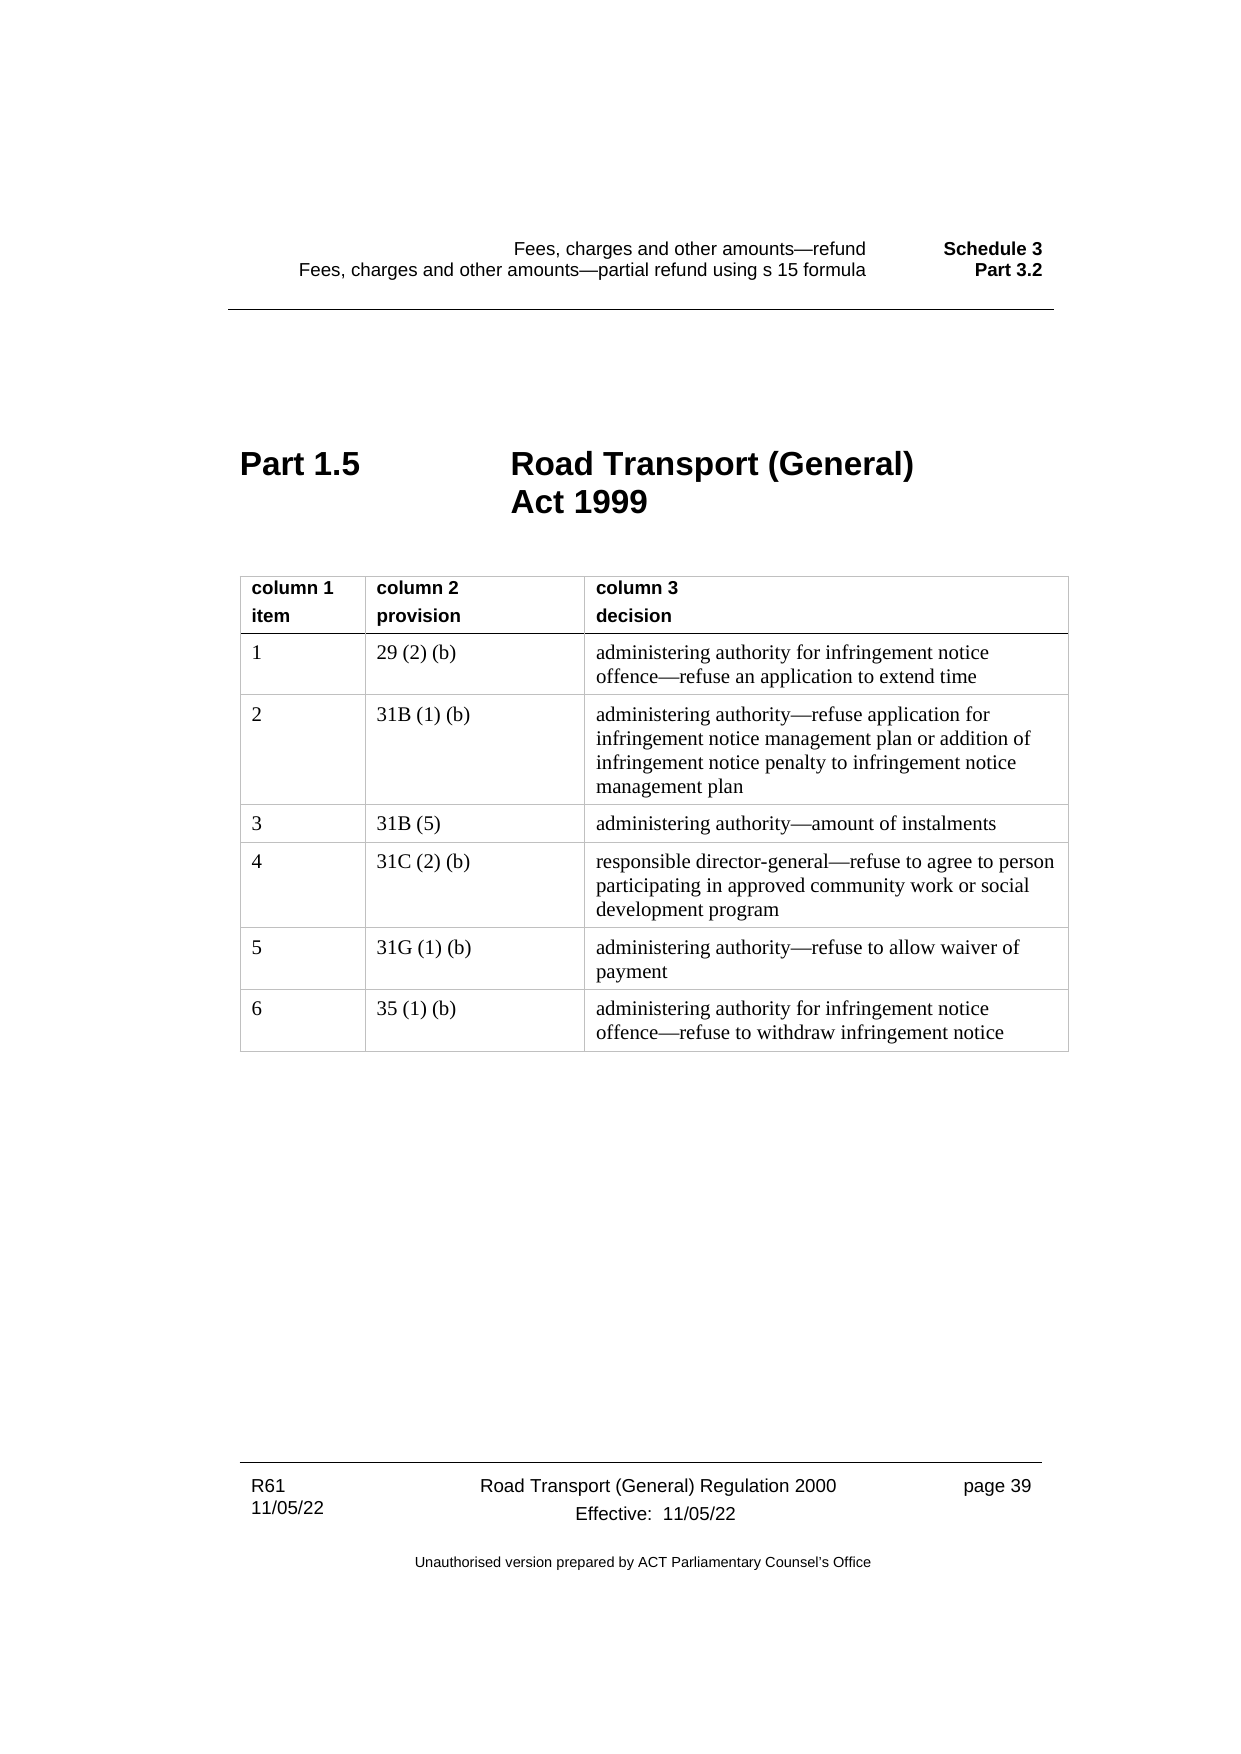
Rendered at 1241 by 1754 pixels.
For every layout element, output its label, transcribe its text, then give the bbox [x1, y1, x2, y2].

table_cell 5 [241, 928, 365, 989]
table_cell administering authority for infringement notice offence—refuse an application to extend time [585, 634, 1068, 694]
table_cell administering authority—refuse to allow waiver of payment [585, 928, 1068, 989]
table_cell 29 (2) (b) [366, 634, 584, 694]
table_cell 6 [241, 990, 365, 1051]
table_cell 1 [241, 634, 365, 694]
table_header column 1 item [241, 577, 365, 632]
table_cell 4 [241, 843, 365, 927]
table_cell 31C (2) (b) [366, 843, 584, 927]
table_cell administering authority—refuse application for infringement notice management plan or addition of infringement notice penalty to infringement notice management plan [585, 695, 1068, 804]
table_cell 31B (1) (b) [366, 695, 584, 804]
table_header column 2 provision [366, 577, 584, 632]
table_cell 31G (1) (b) [366, 928, 584, 989]
table_cell 2 [241, 695, 365, 804]
table_header column 3 decision [585, 577, 1068, 632]
table_cell 3 [241, 805, 365, 842]
table_cell 35 (1) (b) [366, 990, 584, 1051]
table_cell administering authority—amount of instalments [585, 805, 1068, 842]
table_cell administering authority for infringement notice offence—refuse to withdraw infringement notice [585, 990, 1068, 1051]
table_cell responsible director-general—refuse to agree to person participating in approved community work or social development program [585, 843, 1068, 927]
text Part 1.5 Road Transport (General) Act 1999 [239, 444, 1042, 521]
table_cell 31B (5) [366, 805, 584, 842]
